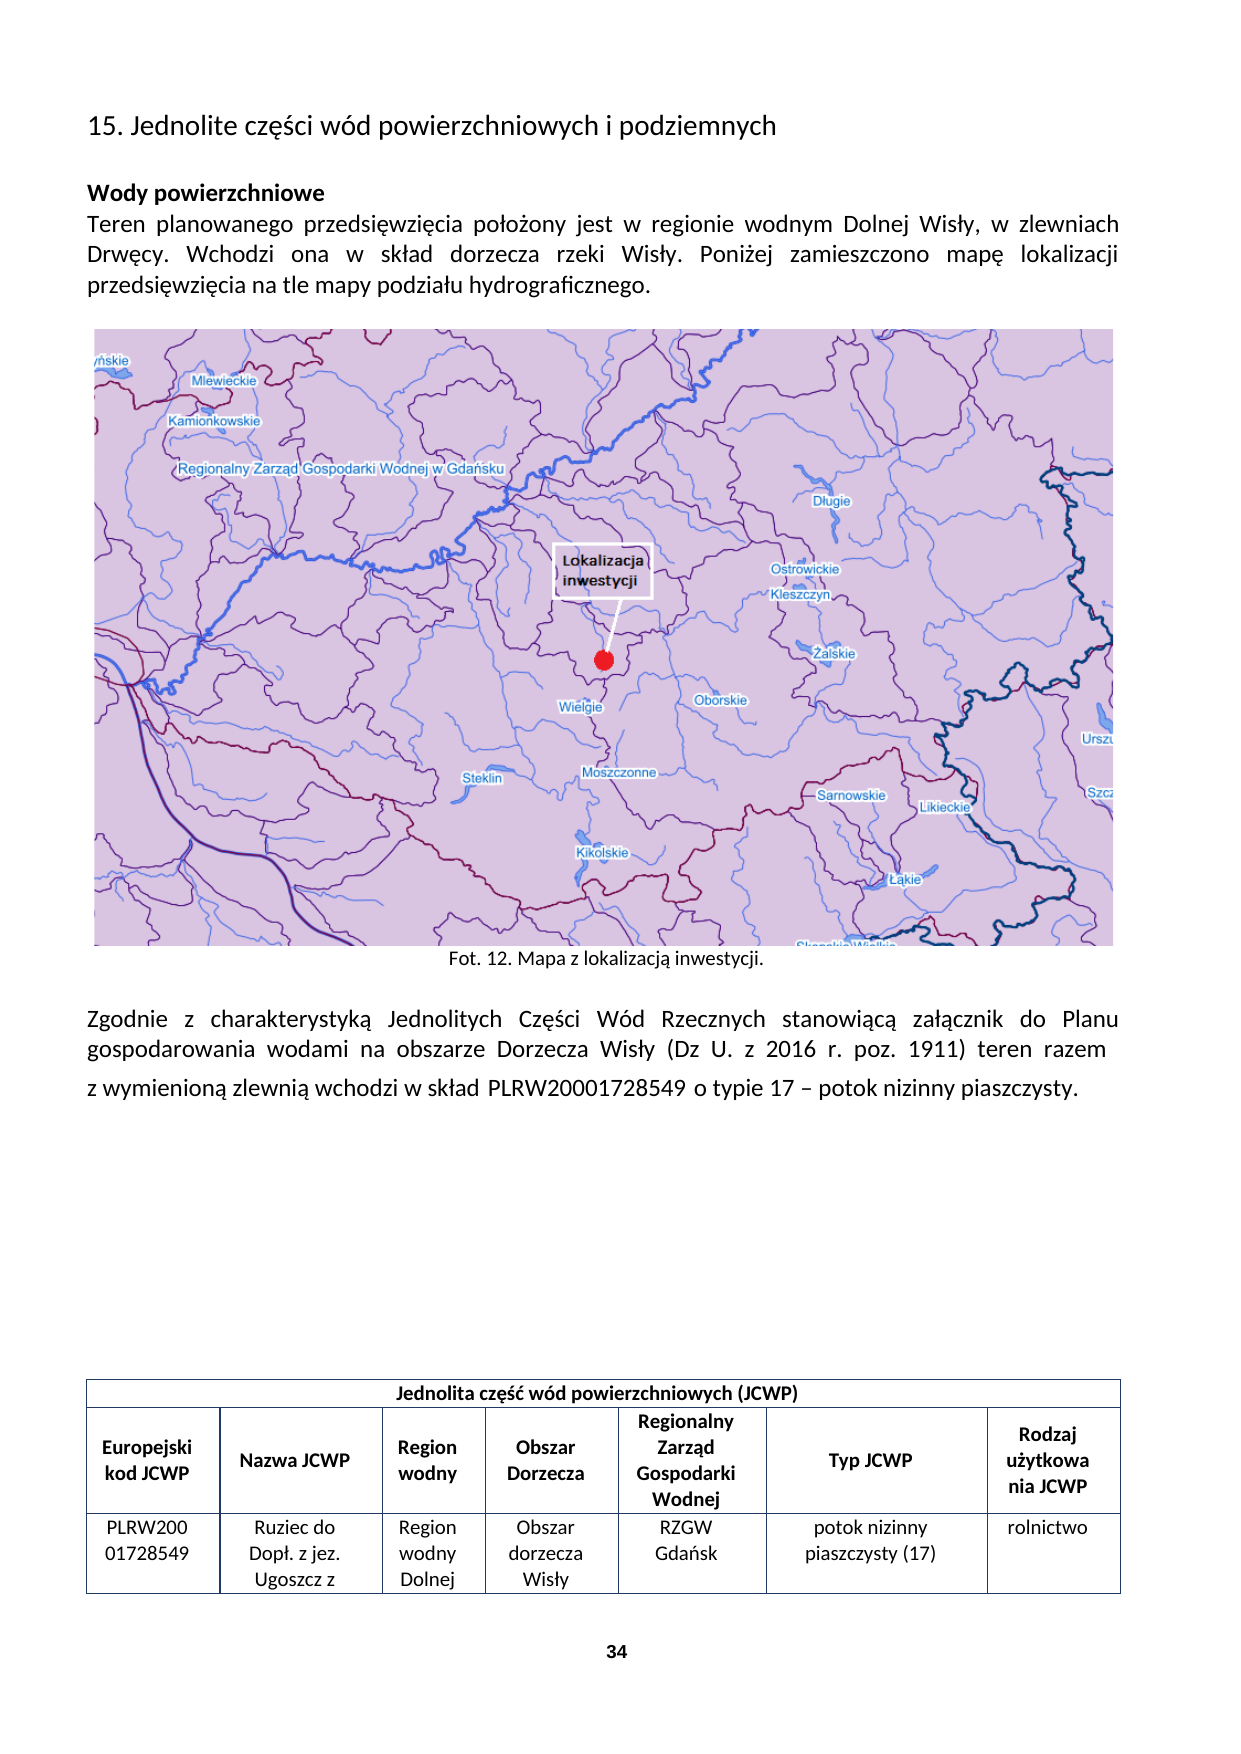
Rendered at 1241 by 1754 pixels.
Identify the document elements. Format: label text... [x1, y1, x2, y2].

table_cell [486, 1514, 618, 1593]
table_cell Typ JCWP [767, 1408, 987, 1513]
table_cell PLRW20001728549 [87, 1514, 219, 1593]
table_cell Rodzaj użytkowania JCWP [988, 1408, 1120, 1513]
subtitle 15. Jednolite części wód powierzchniowych i podziemnych [87, 107, 1121, 142]
table_cell Obszar Dorzecza [486, 1408, 618, 1513]
table_cell Nazwa JCWP [221, 1408, 382, 1513]
table_cell rolnictwo [988, 1514, 1120, 1593]
table_cell RZGW Gdańsk [619, 1514, 766, 1593]
text Zgodnie z charakterystyką Jednolitych Części Wód Rzecznych stanowiącą załącznik do Planu gospodarowania wodami na obszarze Dorzecza Wisły (Dz U. z 2016 r. poz. 1911) teren razem z wymienioną zlewnią wchodzi w skład PLRW20001728549 o typie 17 – potok nizinny piaszczysty. [87, 1003, 1121, 1104]
text Wody powierzchniowe [87, 177, 1121, 208]
picture [94, 329, 1114, 946]
table_cell Regionalny Zarząd Gospodarki Wodnej [619, 1408, 766, 1513]
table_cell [383, 1514, 485, 1593]
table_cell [767, 1514, 987, 1593]
table_cell Europejski kod JCWP [87, 1408, 219, 1513]
text Teren planowanego przedsięwzięcia położony jest w regionie wodnym Dolnej Wisły, w zlewniach Drwęcy. Wchodzi ona w skład dorzecza rzeki Wisły. Poniżej zamieszczono mapę lokalizacji przedsięwzięcia na tle mapy podziału hydrograficznego. [87, 208, 1121, 299]
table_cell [221, 1514, 382, 1593]
table_cell Region wodny [383, 1408, 485, 1513]
text Fot. 12. Mapa z lokalizacją inwestycji. [87, 945, 1121, 971]
table_header Jednolita część wód powierzchniowych (JCWP) [87, 1380, 1120, 1407]
